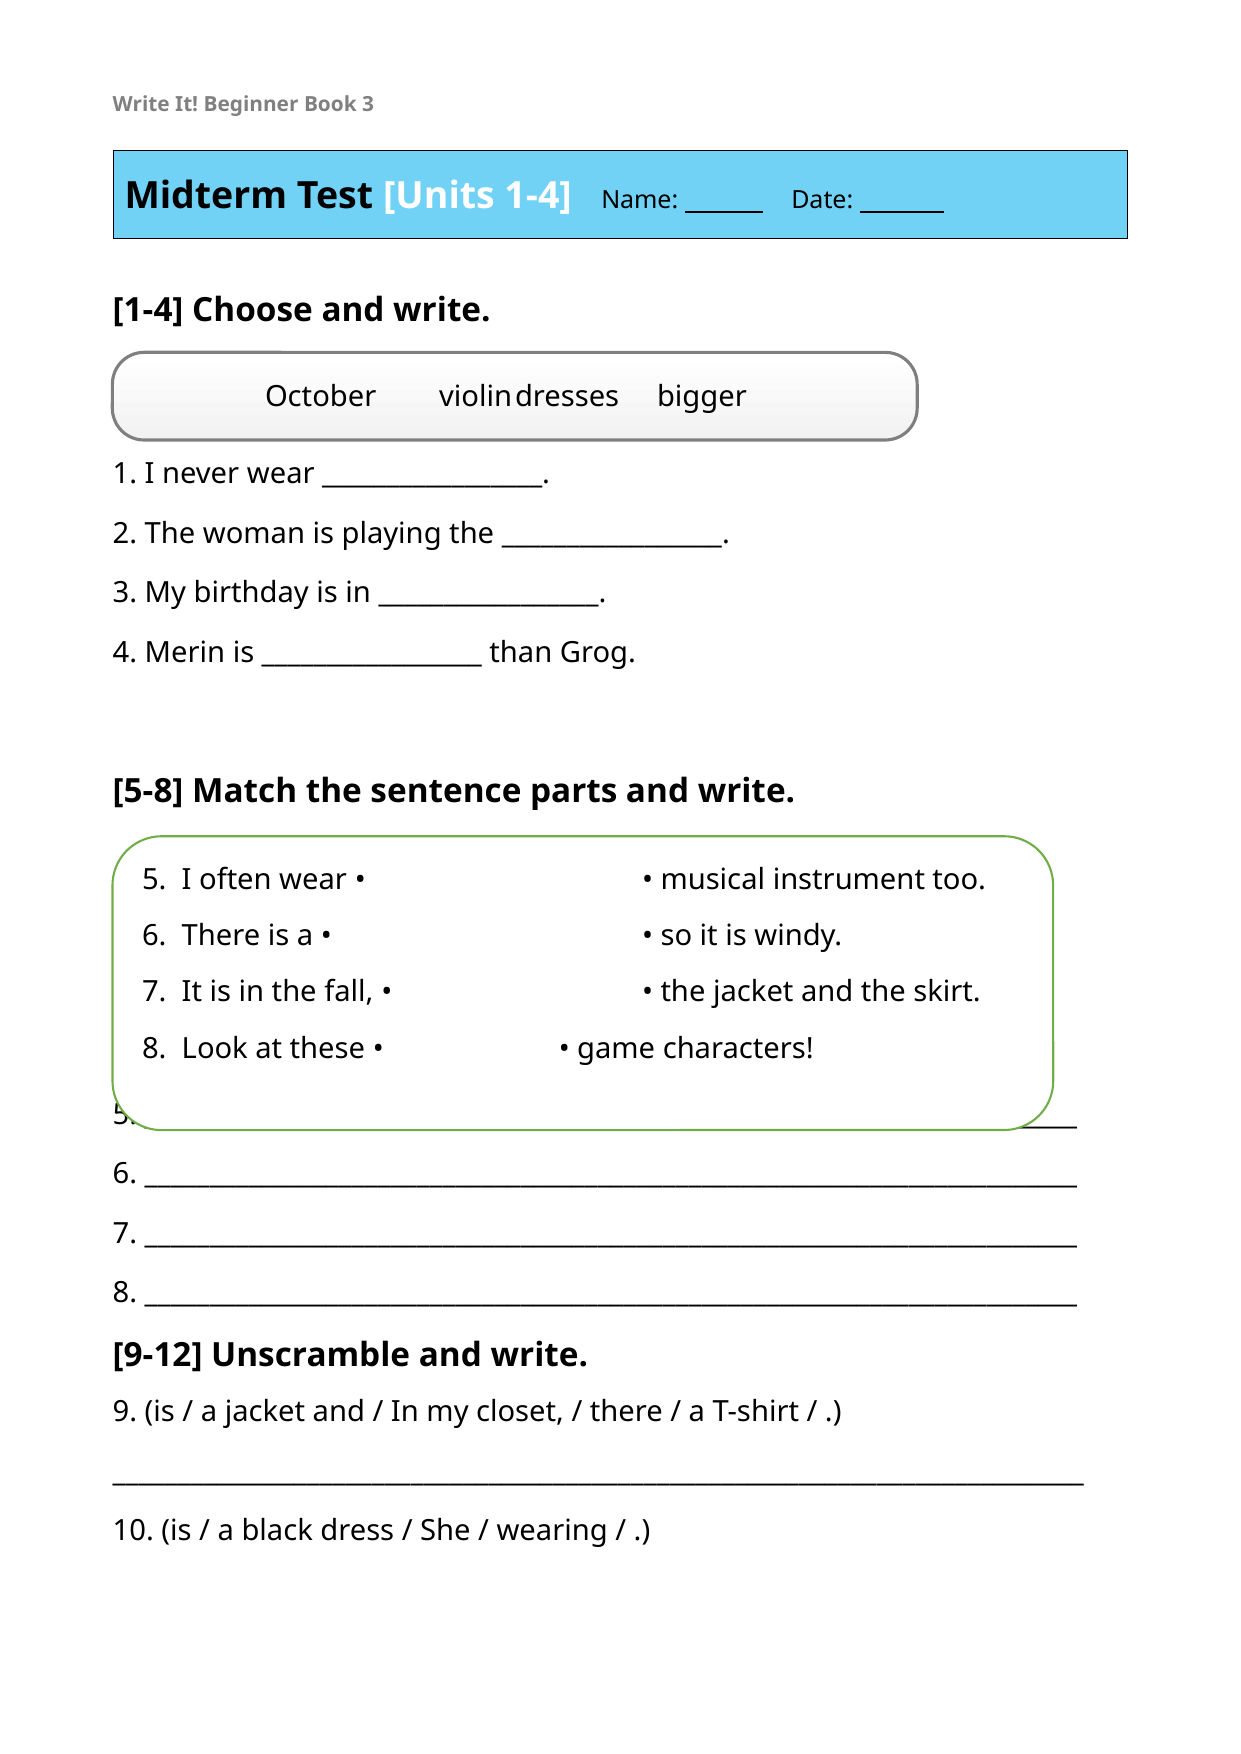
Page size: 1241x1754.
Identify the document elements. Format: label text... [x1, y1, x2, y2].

text 3. My birthday is in _________________. [112, 571, 1128, 611]
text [112, 1450, 1128, 1490]
text 10. (is / a black dress / She / wearing / .) [112, 1509, 1128, 1549]
text 1. I never wear _________________. [112, 452, 1128, 492]
text 5. ________________________________________________________________________ [112, 1093, 1128, 1133]
text [9-12] Unscramble and write. [112, 1331, 1128, 1377]
text [5-8] Match the sentence parts and write. [112, 766, 1128, 812]
text 9. (is / a jacket and / In my closet, / there / a T-shirt / .) [112, 1391, 1128, 1430]
text [1-4] Choose and write. [112, 286, 1128, 331]
text 7. ________________________________________________________________________ [112, 1212, 1128, 1252]
text 4. Merin is _________________ than Grog. [112, 631, 1128, 671]
text 2. The woman is playing the _________________. [112, 512, 1128, 552]
text 6. ________________________________________________________________________ [112, 1153, 1128, 1192]
text 8. ________________________________________________________________________ [112, 1272, 1128, 1311]
table_header Midterm Test [Units 1-4] Name: Date: [114, 151, 1127, 238]
